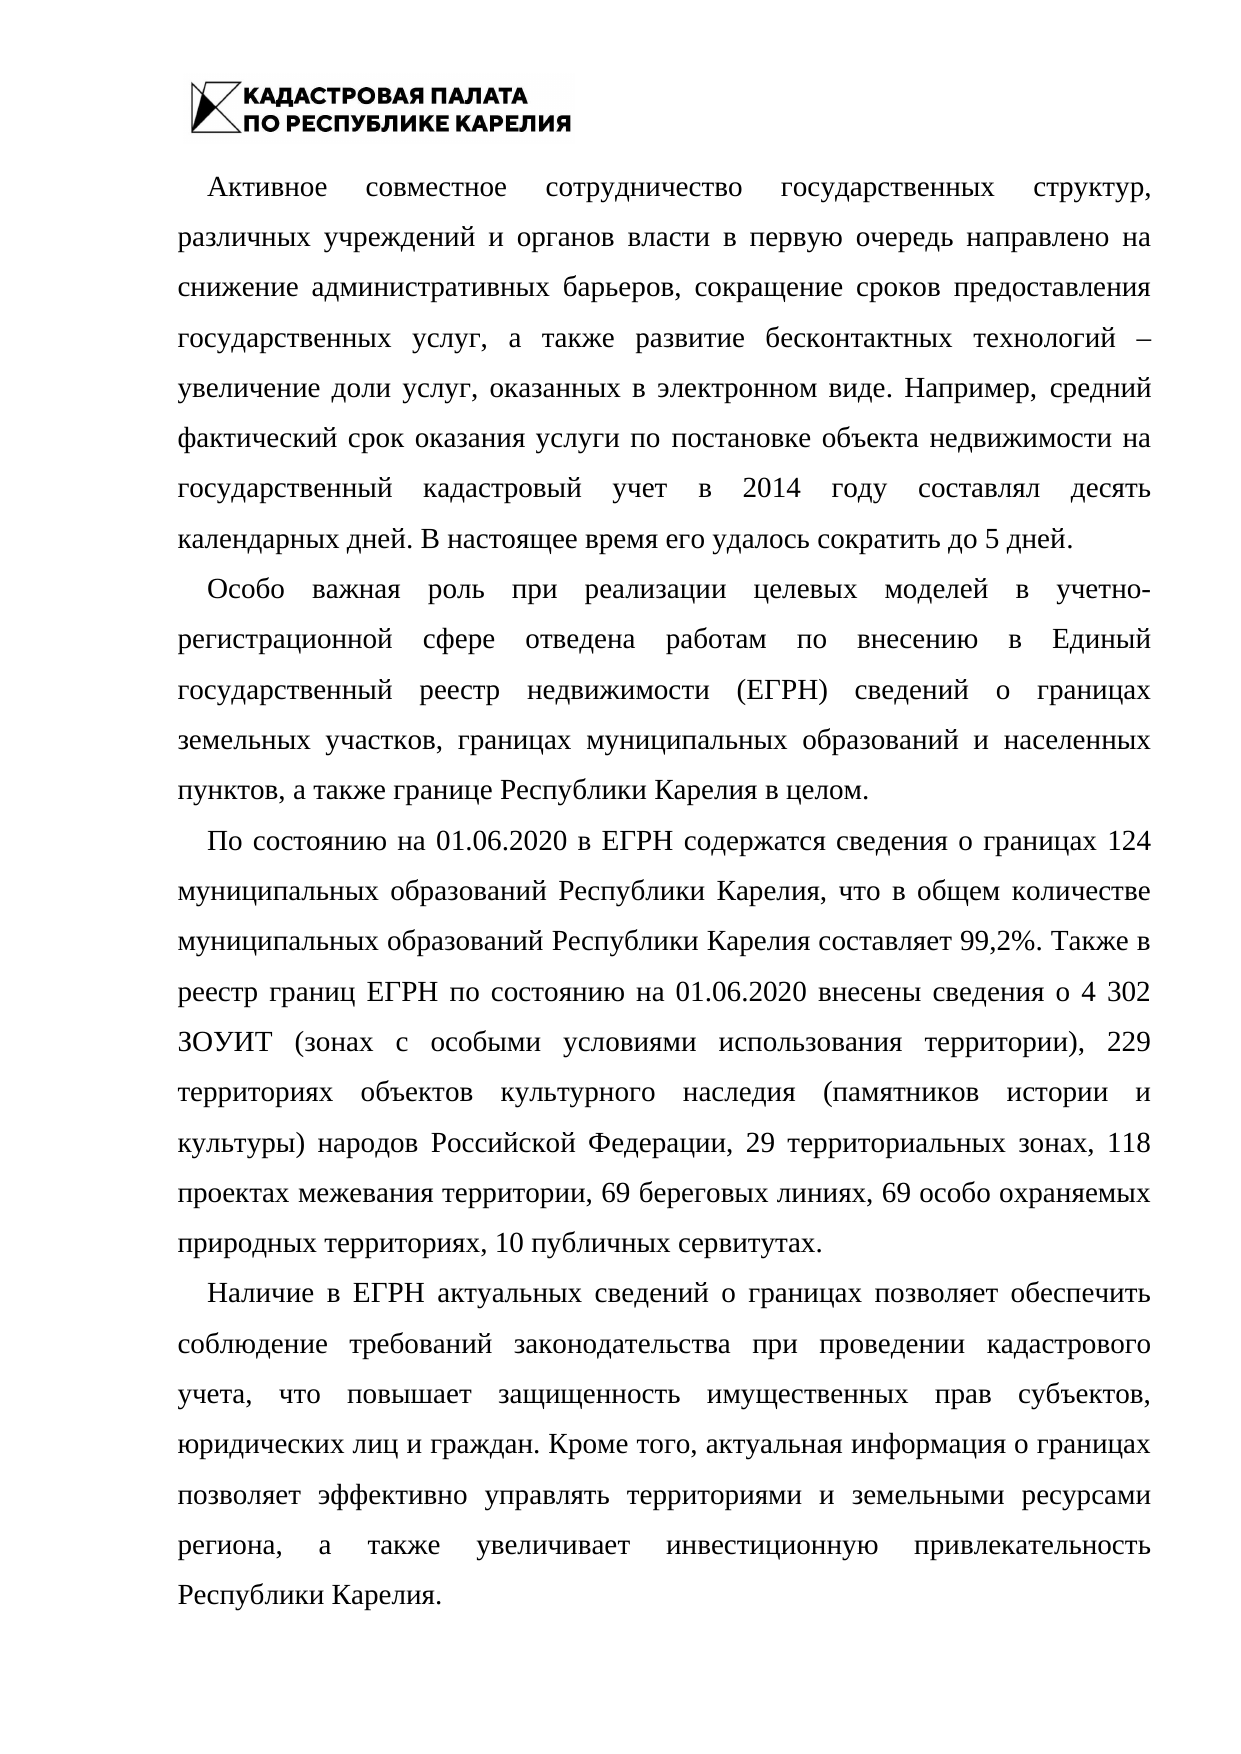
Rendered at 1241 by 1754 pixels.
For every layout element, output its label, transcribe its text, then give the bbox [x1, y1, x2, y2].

text Особо важная роль при реализации целевых моделей в учетно-регистрационной сфере отведена работам по внесению в Единый государственный реестр недвижимости (ЕГРН) сведений о границах земельных участков, границах муниципальных образований и населенных пунктов, а также границе Республики Карелия в целом. [177, 571, 1152, 806]
text Наличие в ЕГРН актуальных сведений о границах позволяет обеспечить соблюдение требований законодательства при проведении кадастрового учета, что повышает защищенность имущественных прав субъектов, юридических лиц и граждан. Кроме того, актуальная информация о границах позволяет эффективно управлять территориями и земельными ресурсами региона, а также увеличивает инвестиционную привлекательность Республики Карелия. [177, 1276, 1152, 1611]
text Активное совместное сотрудничество государственных структур, различных учреждений и органов власти в первую очередь направлено на снижение административных барьеров, сокращение сроков предоставления государственных услуг, а также развитие бесконтактных технологий – увеличение доли услуг, оказанных в электронном виде. Например, средний фактический срок оказания услуги по постановке объекта недвижимости на государственный кадастровый учет в 2014 году составлял десять календарных дней. В настоящее время его удалось сократить до 5 дней. [177, 169, 1152, 554]
text По состоянию на 01.06.2020 в ЕГРН содержатся сведения о границах 124 муниципальных образований Республики Карелия, что в общем количестве муниципальных образований Республики Карелия составляет 99,2%. Также в реестр границ ЕГРН по состоянию на 01.06.2020 внесены сведения о 4 302 ЗОУИТ (зонах с особыми условиями использования территории), 229 территориях объектов культурного наследия (памятников истории и культуры) народов Российской Федерации, 29 территориальных зонах, 118 проектах межевания территории, 69 береговых линиях, 69 особо охраняемых природных территориях, 10 публичных сервитутах. [177, 823, 1152, 1259]
